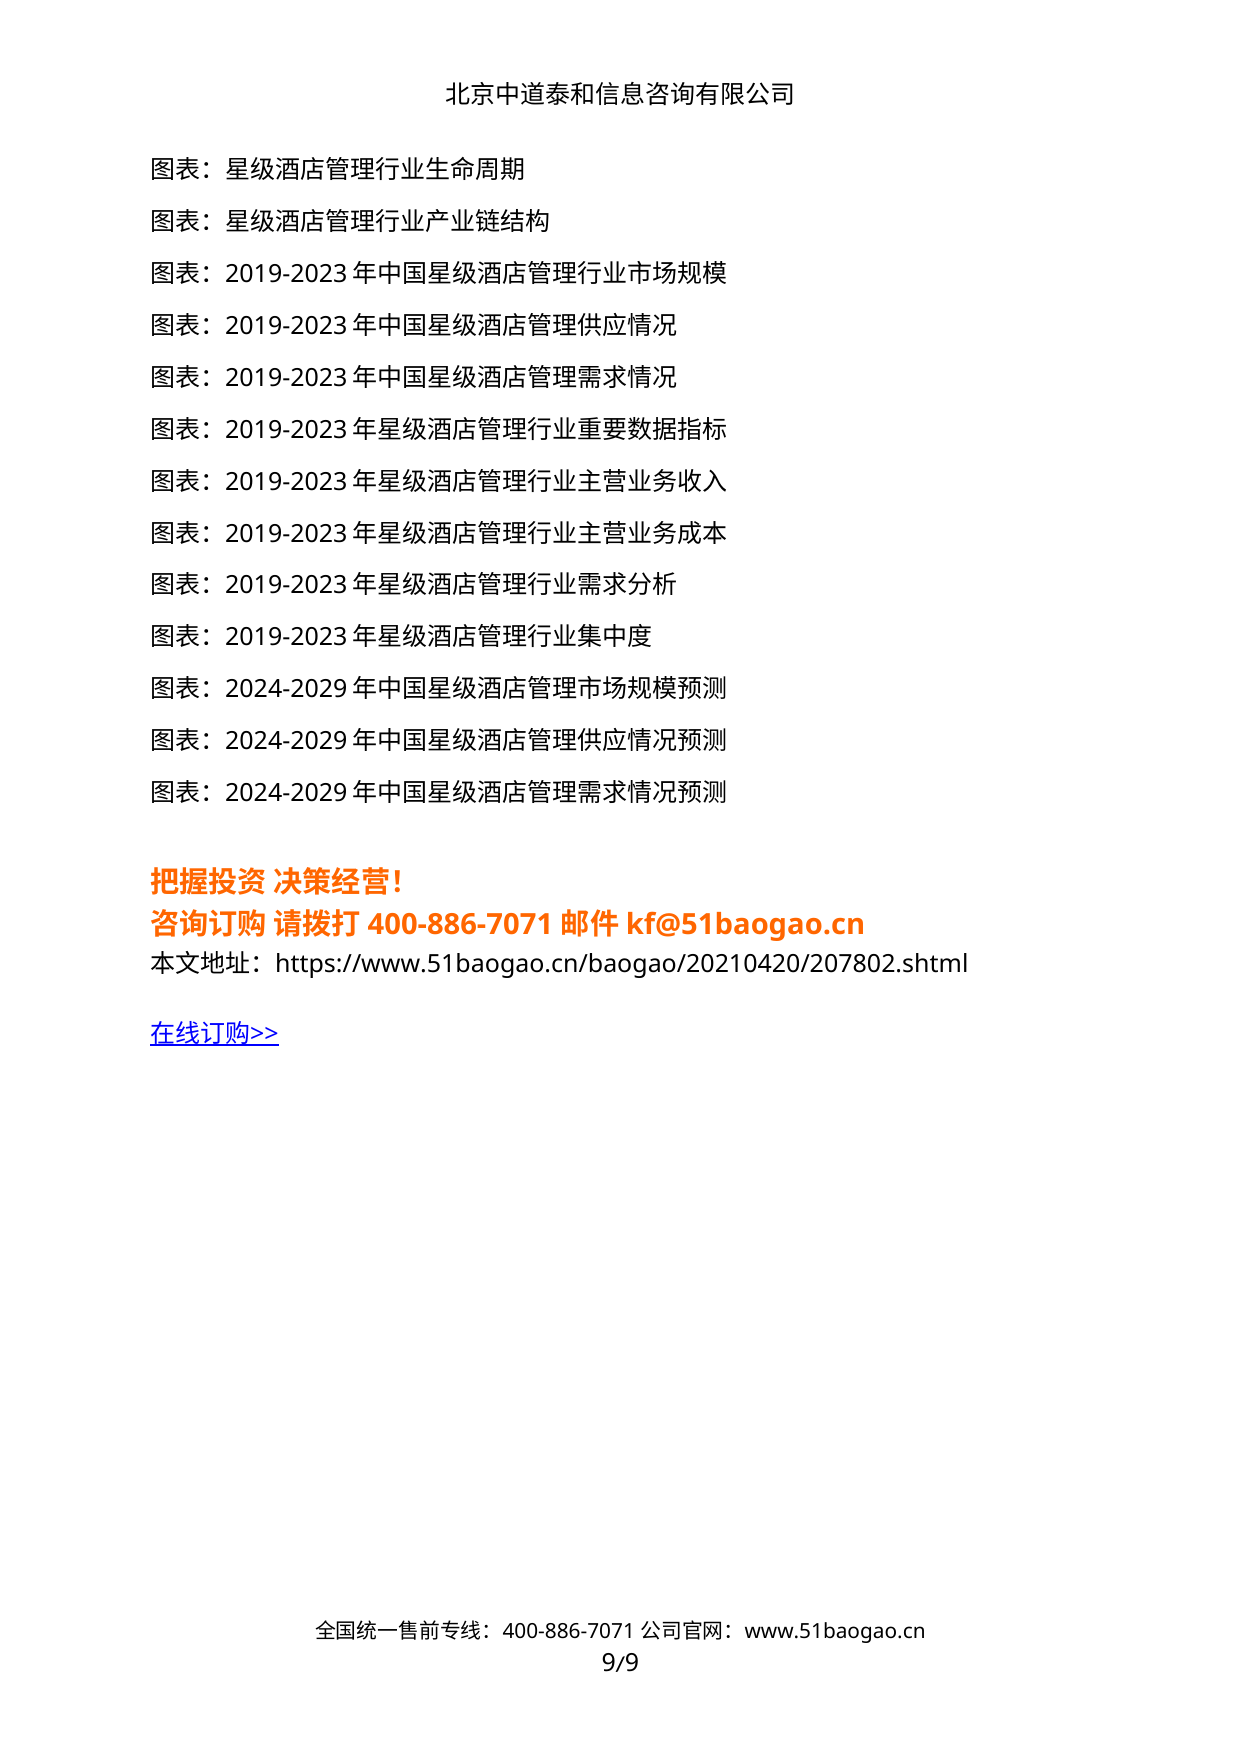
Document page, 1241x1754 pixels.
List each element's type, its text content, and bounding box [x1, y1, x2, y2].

text 图表：2019-2023年中国星级酒店管理行业市场规模 [150, 254, 1090, 290]
text 图表：2019-2023年中国星级酒店管理供应情况 [150, 306, 1090, 342]
text 图表：2019-2023年星级酒店管理行业重要数据指标 [150, 409, 1090, 446]
text 把握投资 决策经营！咨询订购 请拨打 400-886-7071 邮件 kf@51baogao.cn本文地址：https://www.51baogao.cn/baogao/20210420/207802.shtml [150, 824, 1090, 979]
text 图表：2019-2023年星级酒店管理行业集中度 [150, 617, 1090, 653]
text 图表：2019-2023年中国星级酒店管理需求情况 [150, 357, 1090, 394]
text 图表：2019-2023年星级酒店管理行业主营业务成本 [150, 513, 1090, 549]
text 图表：2024-2029年中国星级酒店管理供应情况预测 [150, 721, 1090, 757]
text 图表：星级酒店管理行业生命周期 [150, 150, 1090, 186]
text 图表：星级酒店管理行业产业链结构 [150, 202, 1090, 238]
text 图表：2019-2023年星级酒店管理行业需求分析 [150, 565, 1090, 601]
text 图表：2019-2023年星级酒店管理行业主营业务收入 [150, 461, 1090, 497]
text 在线订购>> [150, 979, 1090, 1050]
text 图表：2024-2029年中国星级酒店管理市场规模预测 [150, 669, 1090, 705]
text 图表：2024-2029年中国星级酒店管理需求情况预测 [150, 772, 1090, 809]
